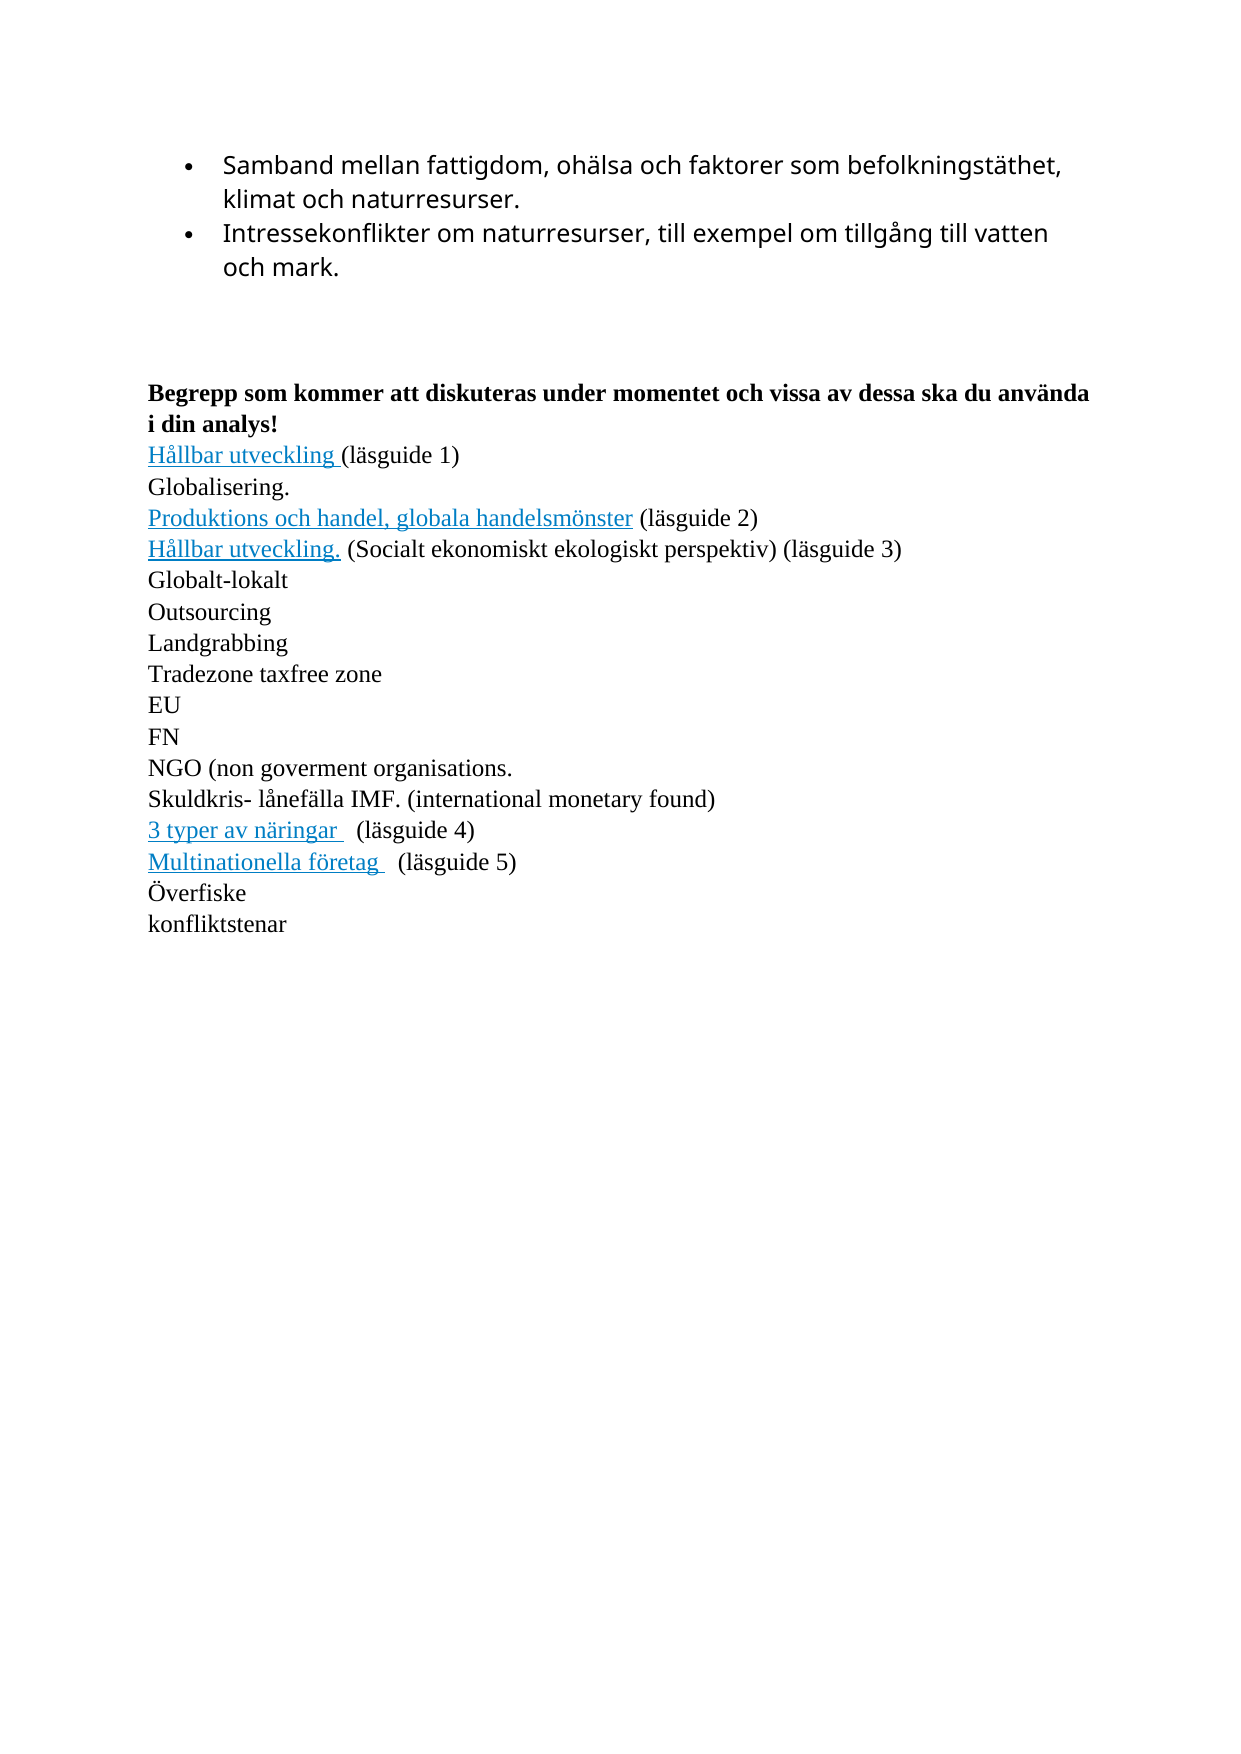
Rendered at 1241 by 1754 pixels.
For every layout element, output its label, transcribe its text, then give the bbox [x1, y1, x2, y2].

text Produktions och handel, globala handelsmönster (läsguide 2) [148, 501, 1092, 532]
text Globalisering. [148, 469, 1092, 501]
text FN [148, 719, 1092, 751]
text Hållbar utveckling. (Socialt ekonomiskt ekologiskt perspektiv) (läsguide 3) Globalt-lokalt Outsourcing Landgrabbing Tradezone taxfree zone [148, 532, 1092, 688]
text Hållbar utveckling (läsguide 1) [148, 438, 1092, 469]
list Intressekonflikter om naturresurser, till exempel om tillgång till vatten och mark. [185, 216, 1092, 284]
text Multinationella företag (läsguide 5) [148, 844, 1092, 876]
text NGO (non goverment organisations. Skuldkris- lånefälla IMF. (international monetary found) 3 typer av näringar (läsguide 4) [148, 751, 1092, 844]
text Begrepp som kommer att diskuteras under momentet och vissa av dessa ska du använda i din analys! [148, 376, 1092, 438]
text Överfiske [148, 876, 1092, 907]
text EU [148, 688, 1092, 719]
list Samband mellan fattigdom, ohälsa och faktorer som befolkningstäthet, klimat och naturresurser. [185, 148, 1092, 216]
text konfliktstenar [148, 907, 1092, 938]
